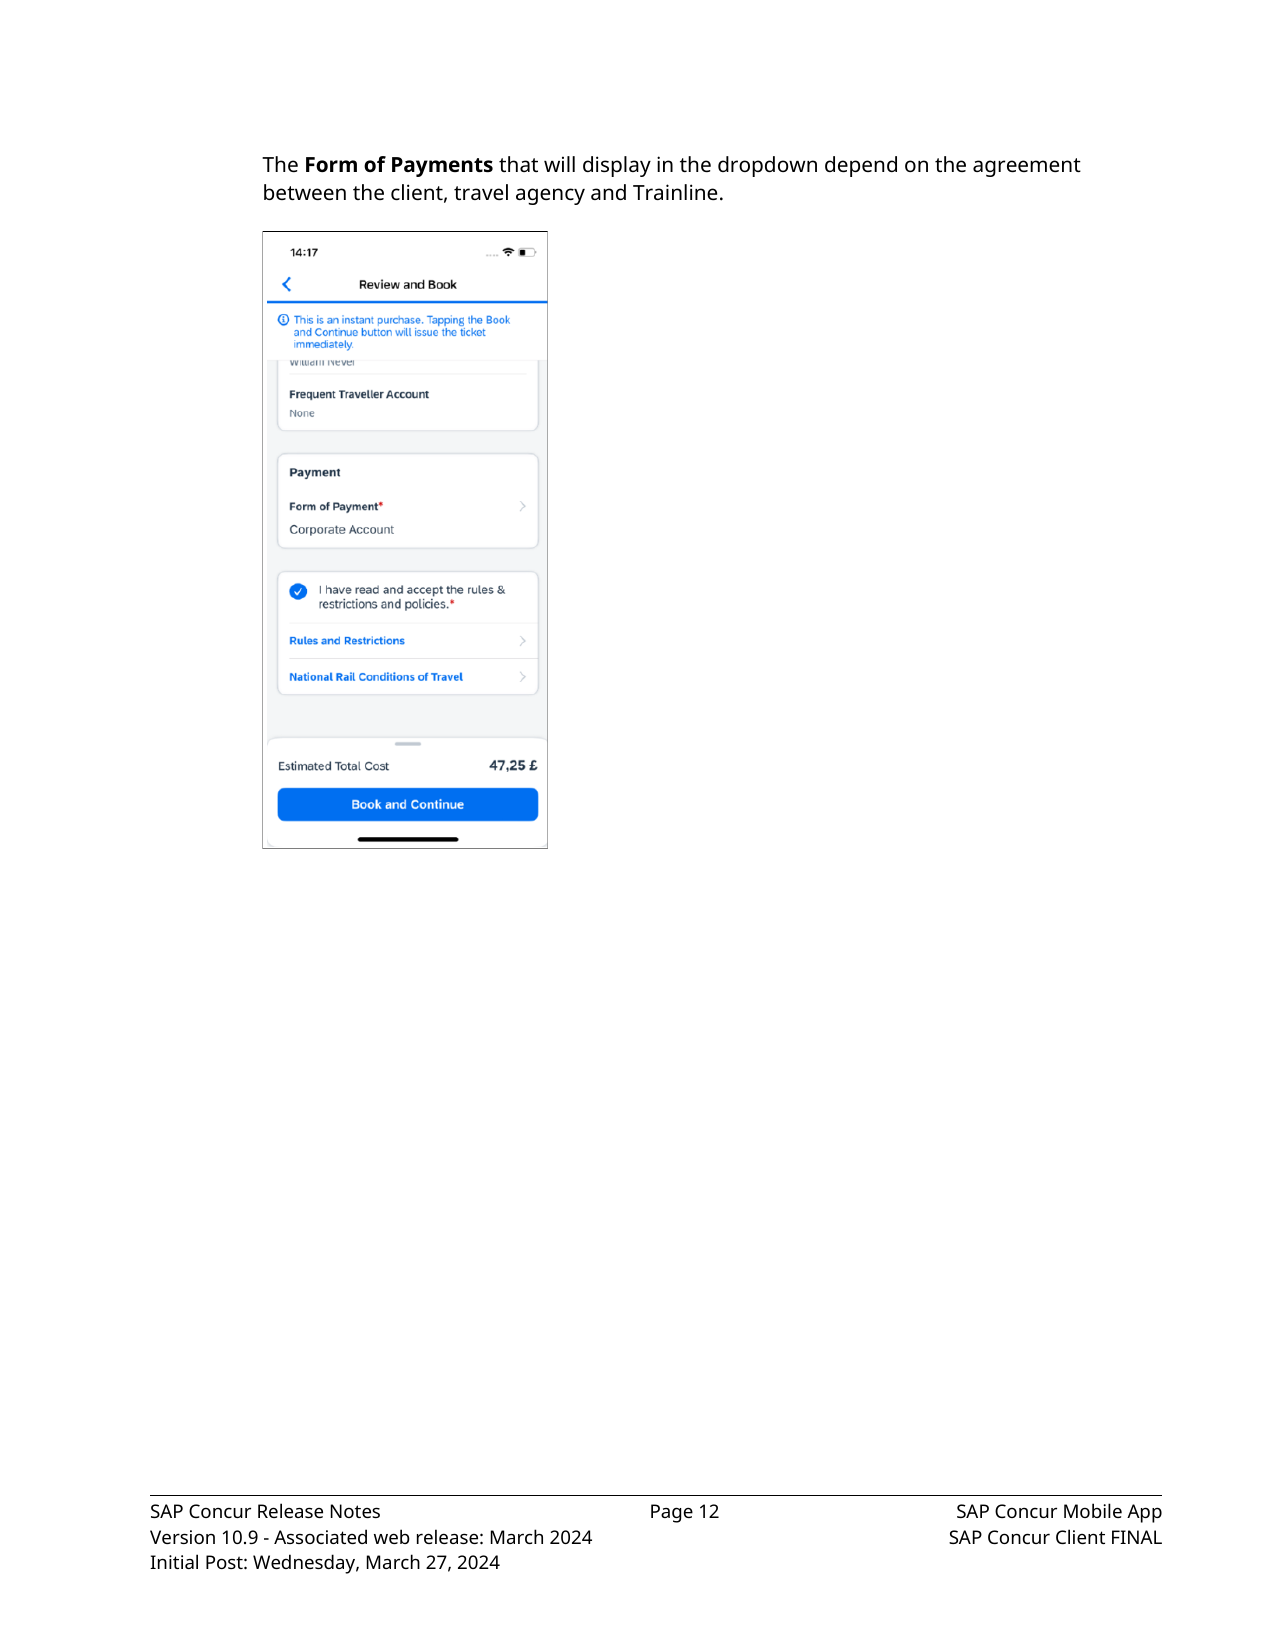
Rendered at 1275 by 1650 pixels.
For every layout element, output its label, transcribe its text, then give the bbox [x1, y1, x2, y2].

picture [262, 231, 548, 849]
text The Form of Payments that will display in the dropdown depend on the agreement between the client, travel agency and Trainline. [262, 150, 1162, 207]
